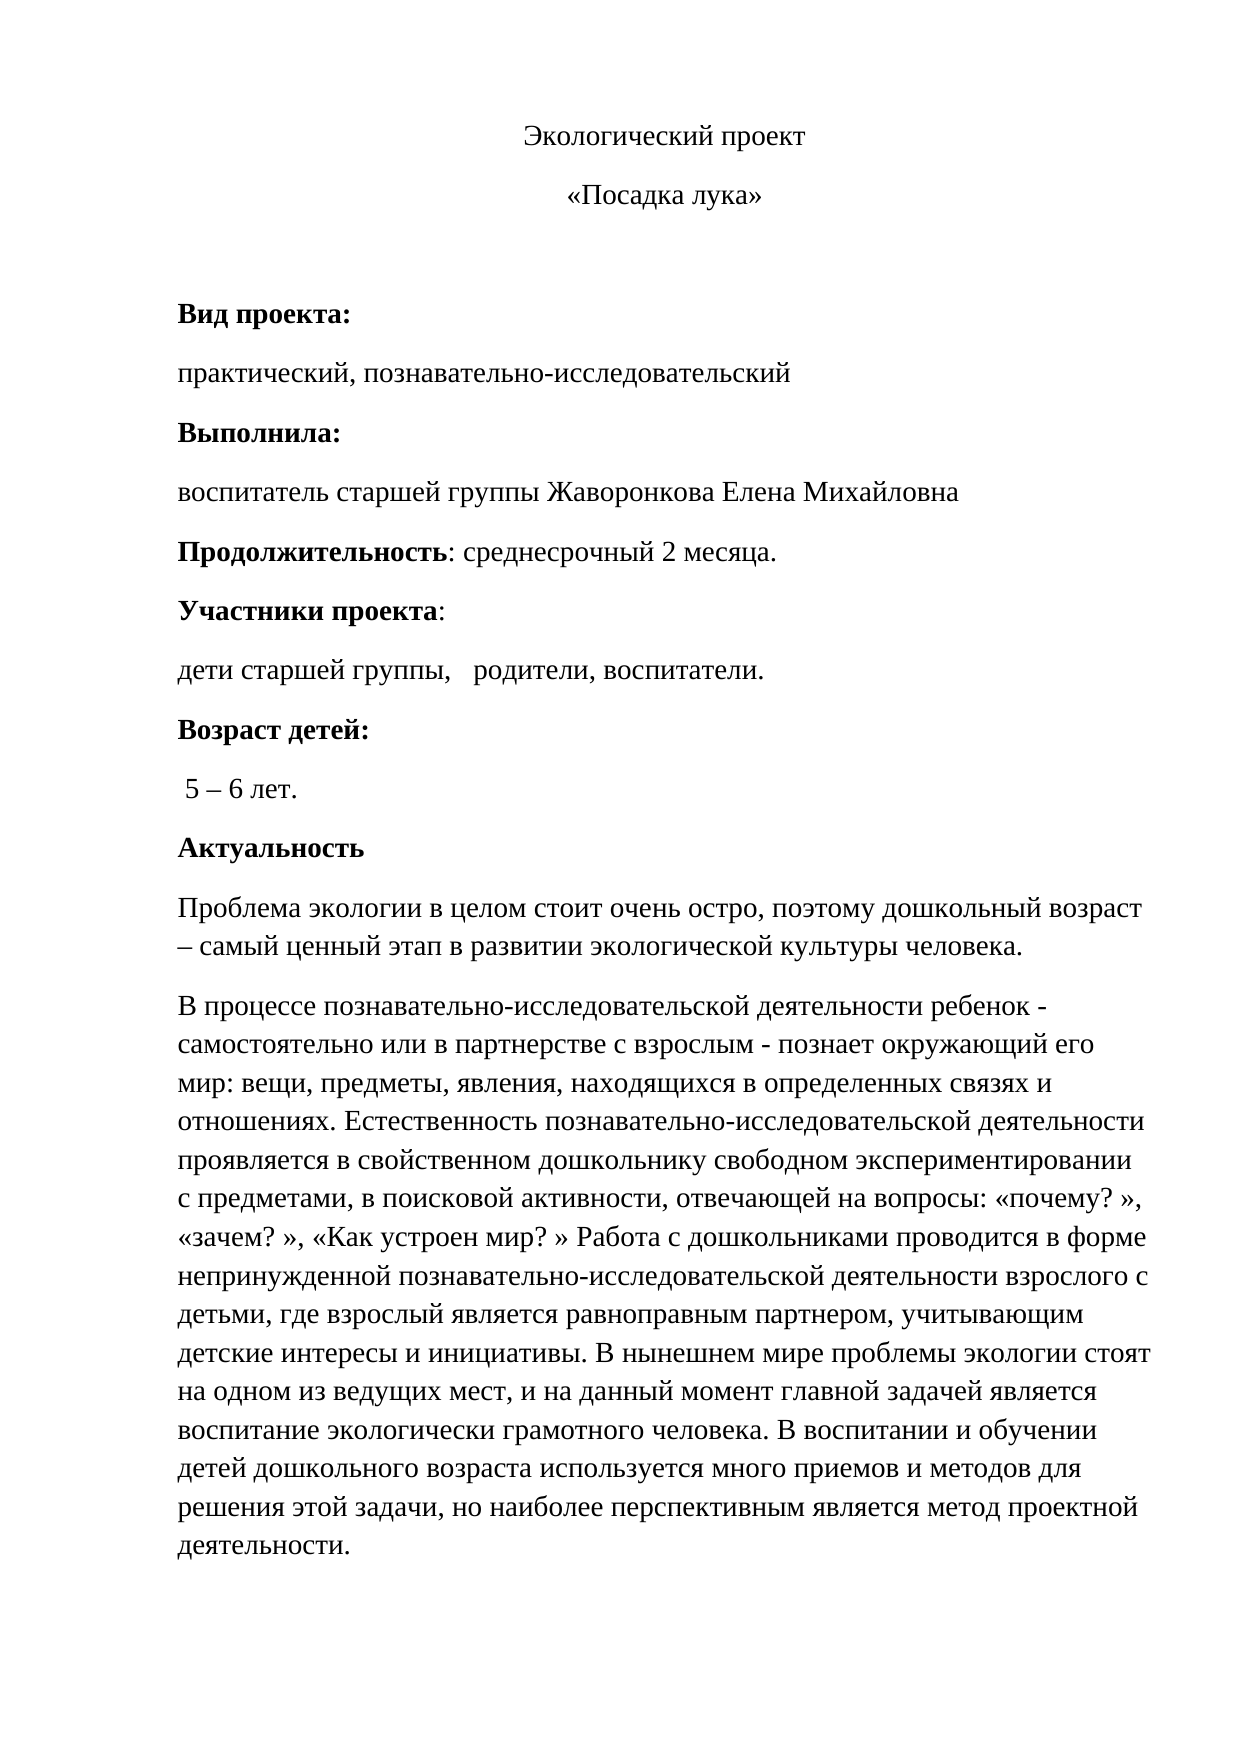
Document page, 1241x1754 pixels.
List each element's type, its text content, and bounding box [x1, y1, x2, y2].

text Вид проекта: [177, 296, 1152, 330]
text Выполнила: [177, 415, 1152, 448]
text Продолжительность: среднесрочный 2 месяца. [177, 534, 1152, 567]
text Проблема экологии в целом стоит очень остро, поэтому дошкольный возраст – самый ценный этап в развитии экологической культуры человека. [177, 890, 1152, 962]
text «Посадка лука» [177, 177, 1152, 211]
text Участники проекта: [177, 593, 1152, 627]
text Экологический проект [177, 118, 1152, 152]
text дети старшей группы, родители, воспитатели. [177, 652, 1152, 686]
text воспитатель старшей группы Жаворонкова Елена Михайловна [177, 474, 1152, 508]
text Возраст детей: [177, 712, 1152, 745]
text В процессе познавательно-исследовательской деятельности ребенок - самостоятельно или в партнерстве с взрослым - познает окружающий его мир: вещи, предметы, явления, находящихся в определенных связях и отношениях. Естественность познавательно-исследовательской деятельности проявляется в свойственном дошкольнику свободном экспериментировании с предметами, в поисковой активности, отвечающей на вопросы: «почему? », «зачем? », «Как устроен мир? » Работа с дошкольниками проводится в форме непринужденной познавательно-исследовательской деятельности взрослого с детьми, где взрослый является равноправным партнером, учитывающим детские интересы и инициативы. В нынешнем мире проблемы экологии стоят на одном из ведущих мест, и на данный момент главной задачей является воспитание экологически грамотного человека. В воспитании и обучении детей дошкольного возраста используется много приемов и методов для решения этой задачи, но наиболее перспективным является метод проектной деятельности. [177, 988, 1152, 1561]
text Актуальность [177, 831, 1152, 864]
text практический, познавательно-исследовательский [177, 356, 1152, 389]
text 5 – 6 лет. [177, 771, 1152, 805]
